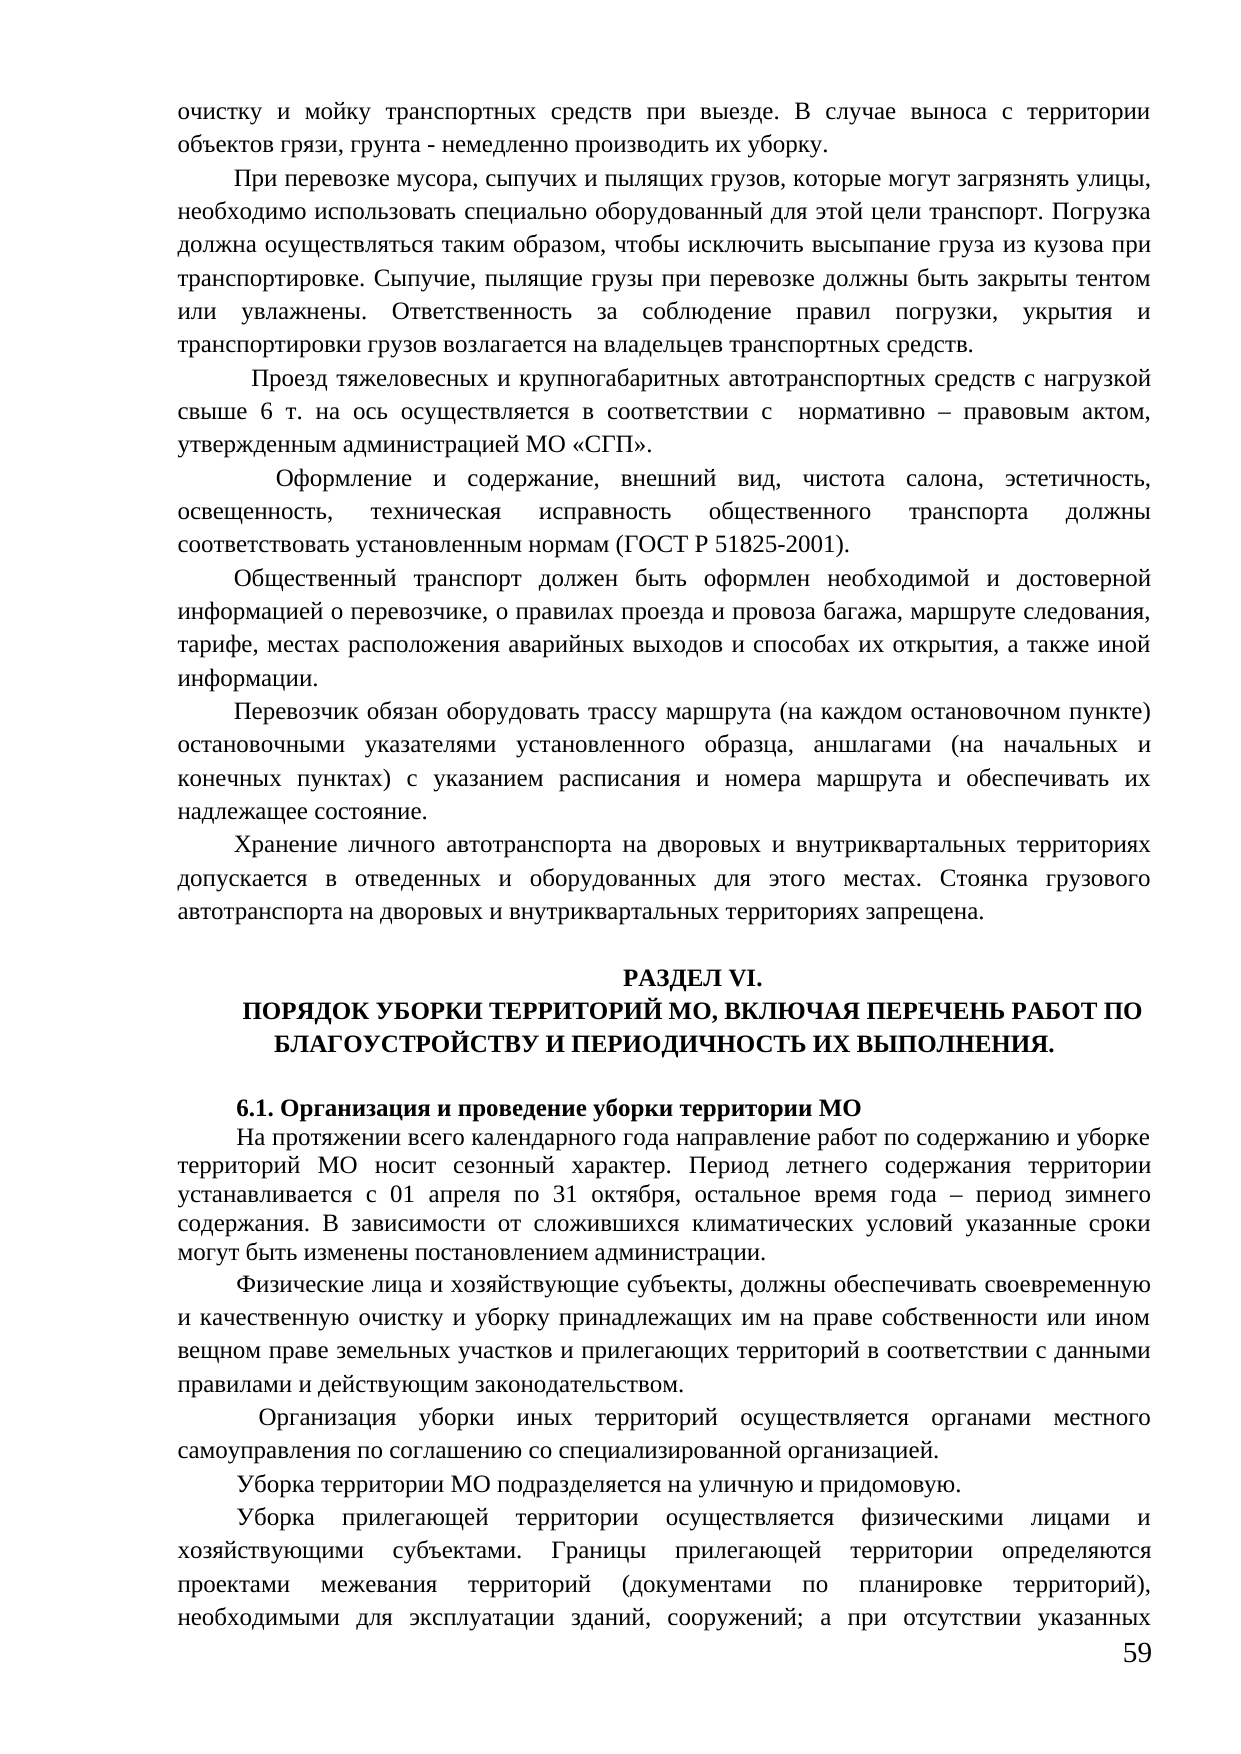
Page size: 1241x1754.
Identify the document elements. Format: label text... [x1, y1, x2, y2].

text Оформление и содержание, внешний вид, чистота салона, эстетичность, освещенность, техническая исправность общественного транспорта должны соответствовать установленным нормам (ГОСТ Р 51825-2001). [177, 459, 1152, 559]
text При перевозке мусора, сыпучих и пылящих грузов, которые могут загрязнять улицы, необходимо использовать специально оборудованный для этой цели транспорт. Погрузка должна осуществляться таким образом, чтобы исключить высыпание груза из кузова при транспортировке. Сыпучие, пылящие грузы при перевозке должны быть закрыты тентом или увлажнены. Ответственность за соблюдение правил погрузки, укрытия и транспортировки грузов возлагается на владельцев транспортных средств. [177, 159, 1152, 359]
text РАЗДЕЛ VI. [177, 959, 1152, 993]
text На протяжении всего календарного года направление работ по содержанию и уборке территорий МО носит сезонный характер. Период летнего содержания территории устанавливается с 01 апреля по 31 октября, остальное время года – период зимнего содержания. В зависимости от сложившихся климатических условий указанные сроки могут быть изменены постановлением администрации. [177, 1122, 1152, 1265]
text Проезд тяжеловесных и крупногабаритных автотранспортных средств с нагрузкой свыше 6 т. на ось осуществляется в соответствии с нормативно – правовым актом, утвержденным администрацией МО «СГП». [177, 359, 1152, 459]
text Уборка территории МО подразделяется на уличную и придомовую. [177, 1465, 1152, 1499]
text Организация уборки иных территорий осуществляется органами местного самоуправления по соглашению со специализированной организацией. [177, 1399, 1152, 1465]
text Перевозчик обязан оборудовать трассу маршрута (на каждом остановочном пункте) остановочными указателями установленного образца, аншлагами (на начальных и конечных пунктах) с указанием расписания и номера маршрута и обеспечивать их надлежащее состояние. [177, 693, 1152, 826]
text Хранение личного автотранспорта на дворовых и внутриквартальных территориях допускается в отведенных и оборудованных для этого местах. Стоянка грузового автотранспорта на дворовых и внутриквартальных территориях запрещена. [177, 826, 1152, 926]
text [177, 1499, 1152, 1632]
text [177, 93, 1152, 159]
subtitle 6.1. Организация и проведение уборки территории МО [177, 1093, 1152, 1122]
text Физические лица и хозяйствующие субъекты, должны обеспечивать своевременную и качественную очистку и уборку принадлежащих им на праве собственности или ином вещном праве земельных участков и прилегающих территорий в соответствии с данными правилами и действующим законодательством. [177, 1265, 1152, 1399]
text Общественный транспорт должен быть оформлен необходимой и достоверной информацией о перевозчике, о правилах проезда и провоза багажа, маршруте следования, тарифе, местах расположения аварийных выходов и способах их открытия, а также иной информации. [177, 559, 1152, 693]
text ПОРЯДОК УБОРКИ ТЕРРИТОРИЙ МО, ВКЛЮЧАЯ ПЕРЕЧЕНЬ РАБОТ ПО БЛАГОУСТРОЙСТВУ И ПЕРИОДИЧНОСТЬ ИХ ВЫПОЛНЕНИЯ. [177, 993, 1152, 1059]
